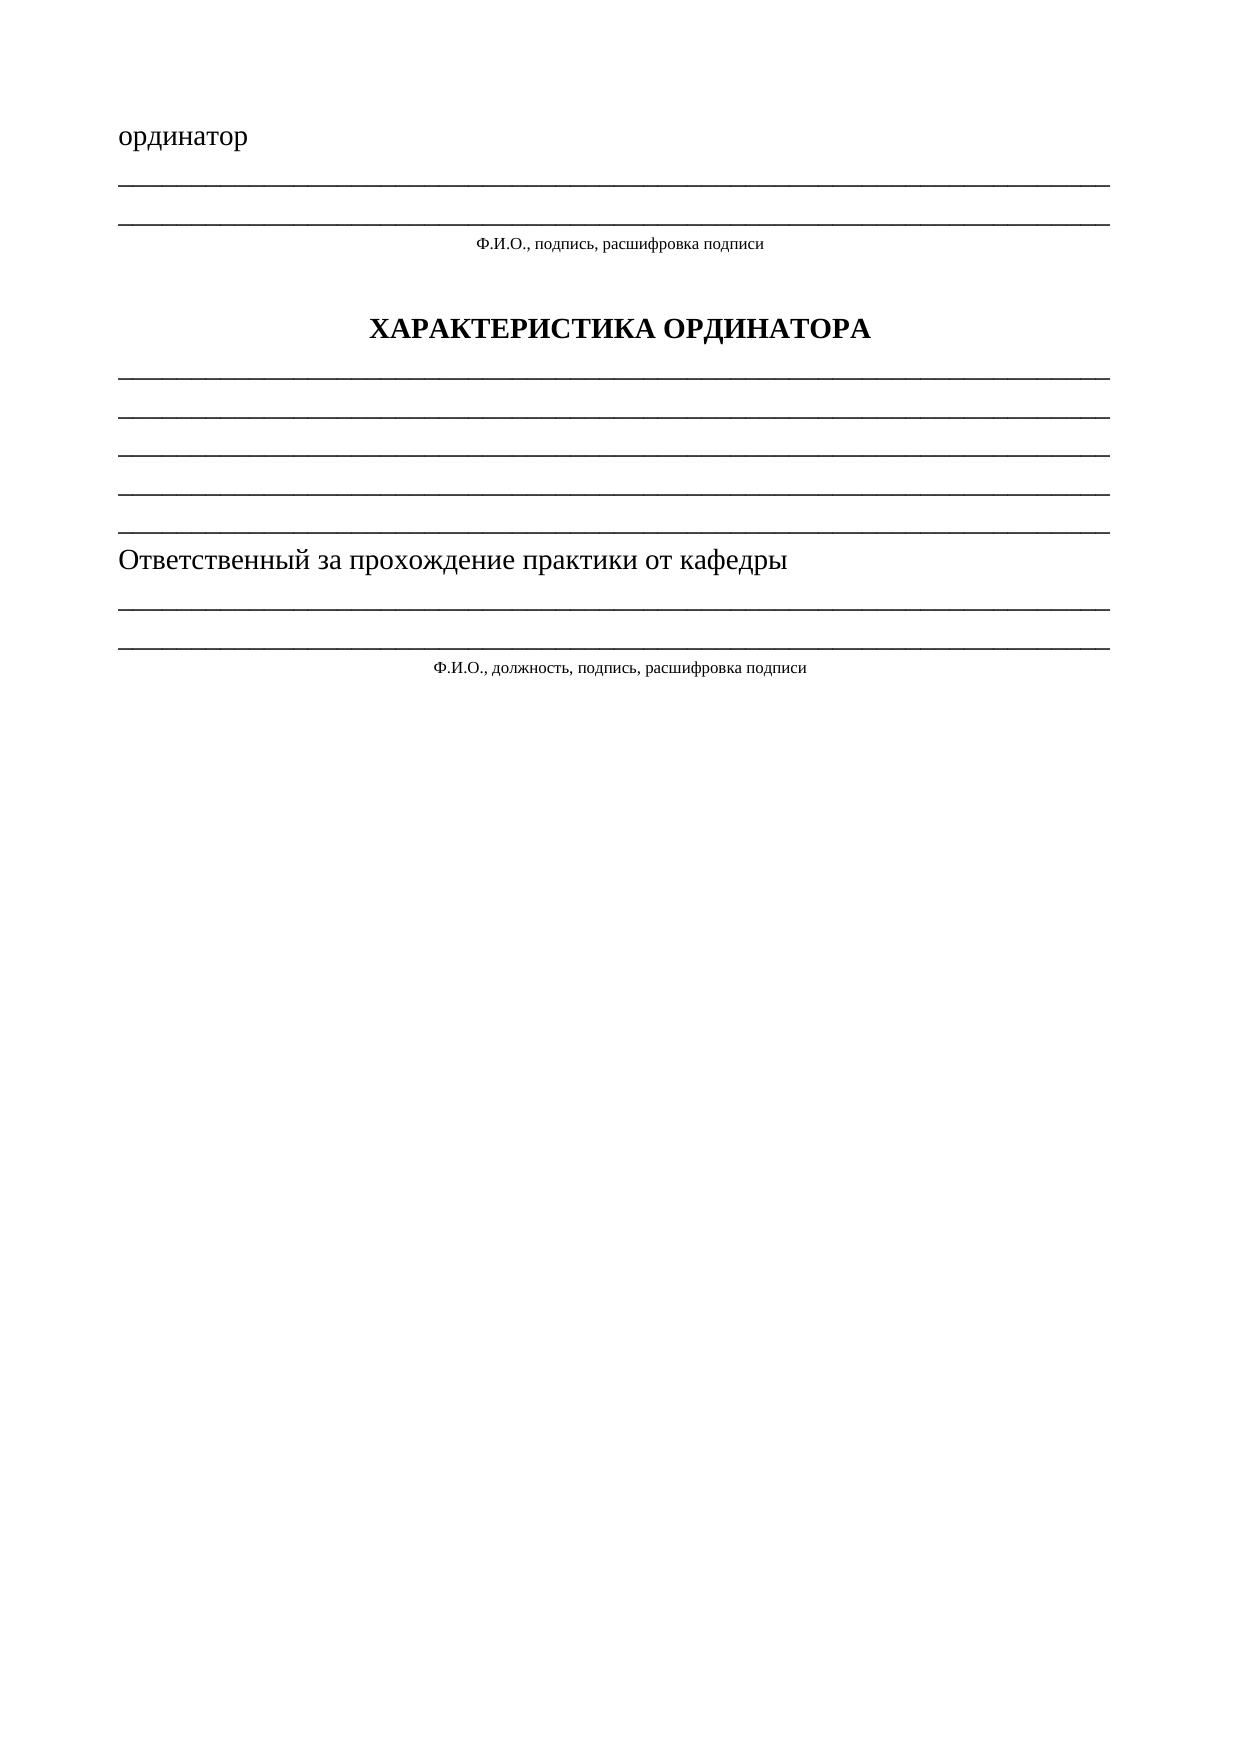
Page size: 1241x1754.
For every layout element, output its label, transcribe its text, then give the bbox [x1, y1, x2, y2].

text Ф.И.О., подпись, расшифровка подписи [118, 234, 1122, 267]
text ____________________________________________________________________________________________________________________________________________________________________________________________________________________________________________________________________________________________________________________________________________________ [118, 349, 1122, 537]
text Ф.И.О., должность, подпись, расшифровка подписи [118, 658, 1122, 691]
text ХАРАКТЕРИСТИКА ОРДИНАТОРА [118, 311, 1122, 344]
text Ответственный за прохождение практики от кафедры [118, 542, 1122, 576]
text ________________________________________________________________________________________________________________________________________ [118, 581, 1122, 653]
text ординатор [118, 118, 1122, 152]
text ________________________________________________________________________________________________________________________________________ [118, 157, 1122, 229]
